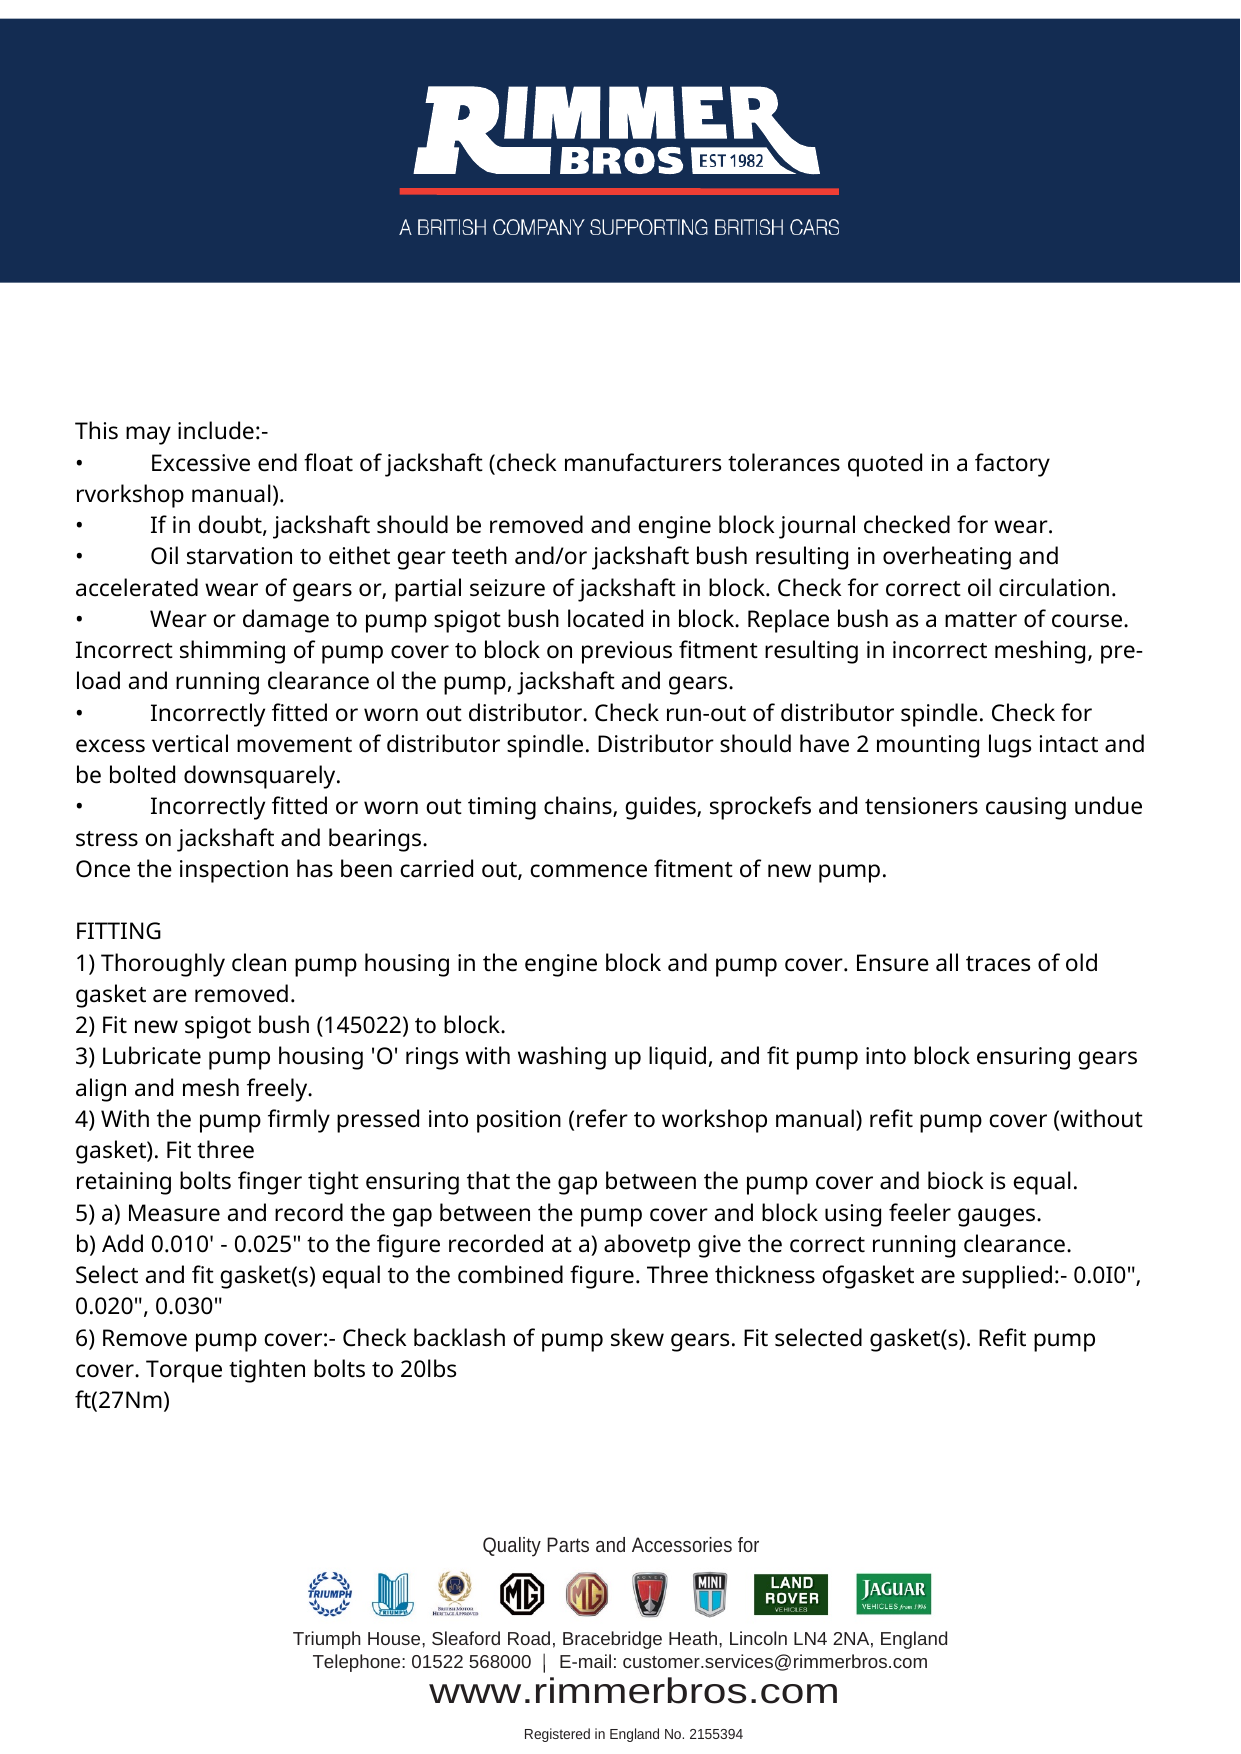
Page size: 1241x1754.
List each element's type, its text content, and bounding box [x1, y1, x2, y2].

text This may include:- [75, 415, 1165, 446]
text • Wear or damage to pump spigot bush located in block. Replace bush as a matter of course. Incorrect shimming of pump cover to block on previous fitment resulting in incorrect meshing, pre-load and running clearance ol the pump, jackshaft and gears. [75, 603, 1165, 696]
picture [399, 219, 839, 235]
text • Incorrectly fitted or worn out timing chains, guides, sprockefs and tensioners causing undue stress on jackshaft and bearings. [75, 790, 1165, 853]
text retaining bolts finger tight ensuring that the gap between the pump cover and biock is equal. [75, 1165, 1165, 1196]
picture [296, 1556, 944, 1628]
text b) Add 0.010' - 0.025" to the figure recorded at a) abovetp give the correct running clearance. [75, 1228, 1165, 1259]
picture [560, 147, 589, 174]
text 5) a) Measure and record the gap between the pump cover and block using feeler gauges. [75, 1196, 1165, 1228]
text Select and fit gasket(s) equal to the combined figure. Three thickness ofgasket are supplied:- 0.0I0", 0.020", 0.030" [75, 1259, 1165, 1321]
text • Incorrectly fitted or worn out distributor. Check run-out of distributor spindle. Check for excess vertical movement of distributor spindle. Distributor should have 2 mounting lugs intact and be bolted downsquarely. [75, 696, 1165, 790]
text ft(27Nm) [75, 1384, 1165, 1415]
text Once the inspection has been carried out, commence fitment of new pump. [75, 853, 1165, 884]
text • Oil starvation to eithet gear teeth and/or jackshaft bush resulting in overheating and accelerated wear of gears or, partial seizure of jackshaft in block. Check for correct oil circulation. [75, 540, 1165, 603]
picture [730, 154, 763, 167]
text 1) Thoroughly clean pump housing in the engine block and pump cover. Ensure all traces of old gasket are removed. [75, 946, 1165, 1009]
text • Excessive end float of jackshaft (check manufacturers tolerances quoted in a factory rvorkshop manual). [75, 446, 1165, 509]
text • If in doubt, jackshaft should be removed and engine block journal checked for wear. [75, 509, 1165, 540]
text 4) With the pump firmly pressed into position (refer to workshop manual) refit pump cover (without gasket). Fit three [75, 1103, 1165, 1165]
picture [700, 154, 726, 167]
text FITTING [75, 915, 1165, 946]
text 2) Fit new spigot bush (145022) to block. [75, 1009, 1165, 1040]
text 6) Remove pump cover:- Check backlash of pump skew gears. Fit selected gasket(s). Refit pump cover. Torque tighten bolts to 20lbs [75, 1321, 1165, 1384]
text 3) Lubricate pump housing 'O' rings with washing up liquid, and fit pump into block ensuring gears align and mesh freely. [75, 1040, 1165, 1103]
